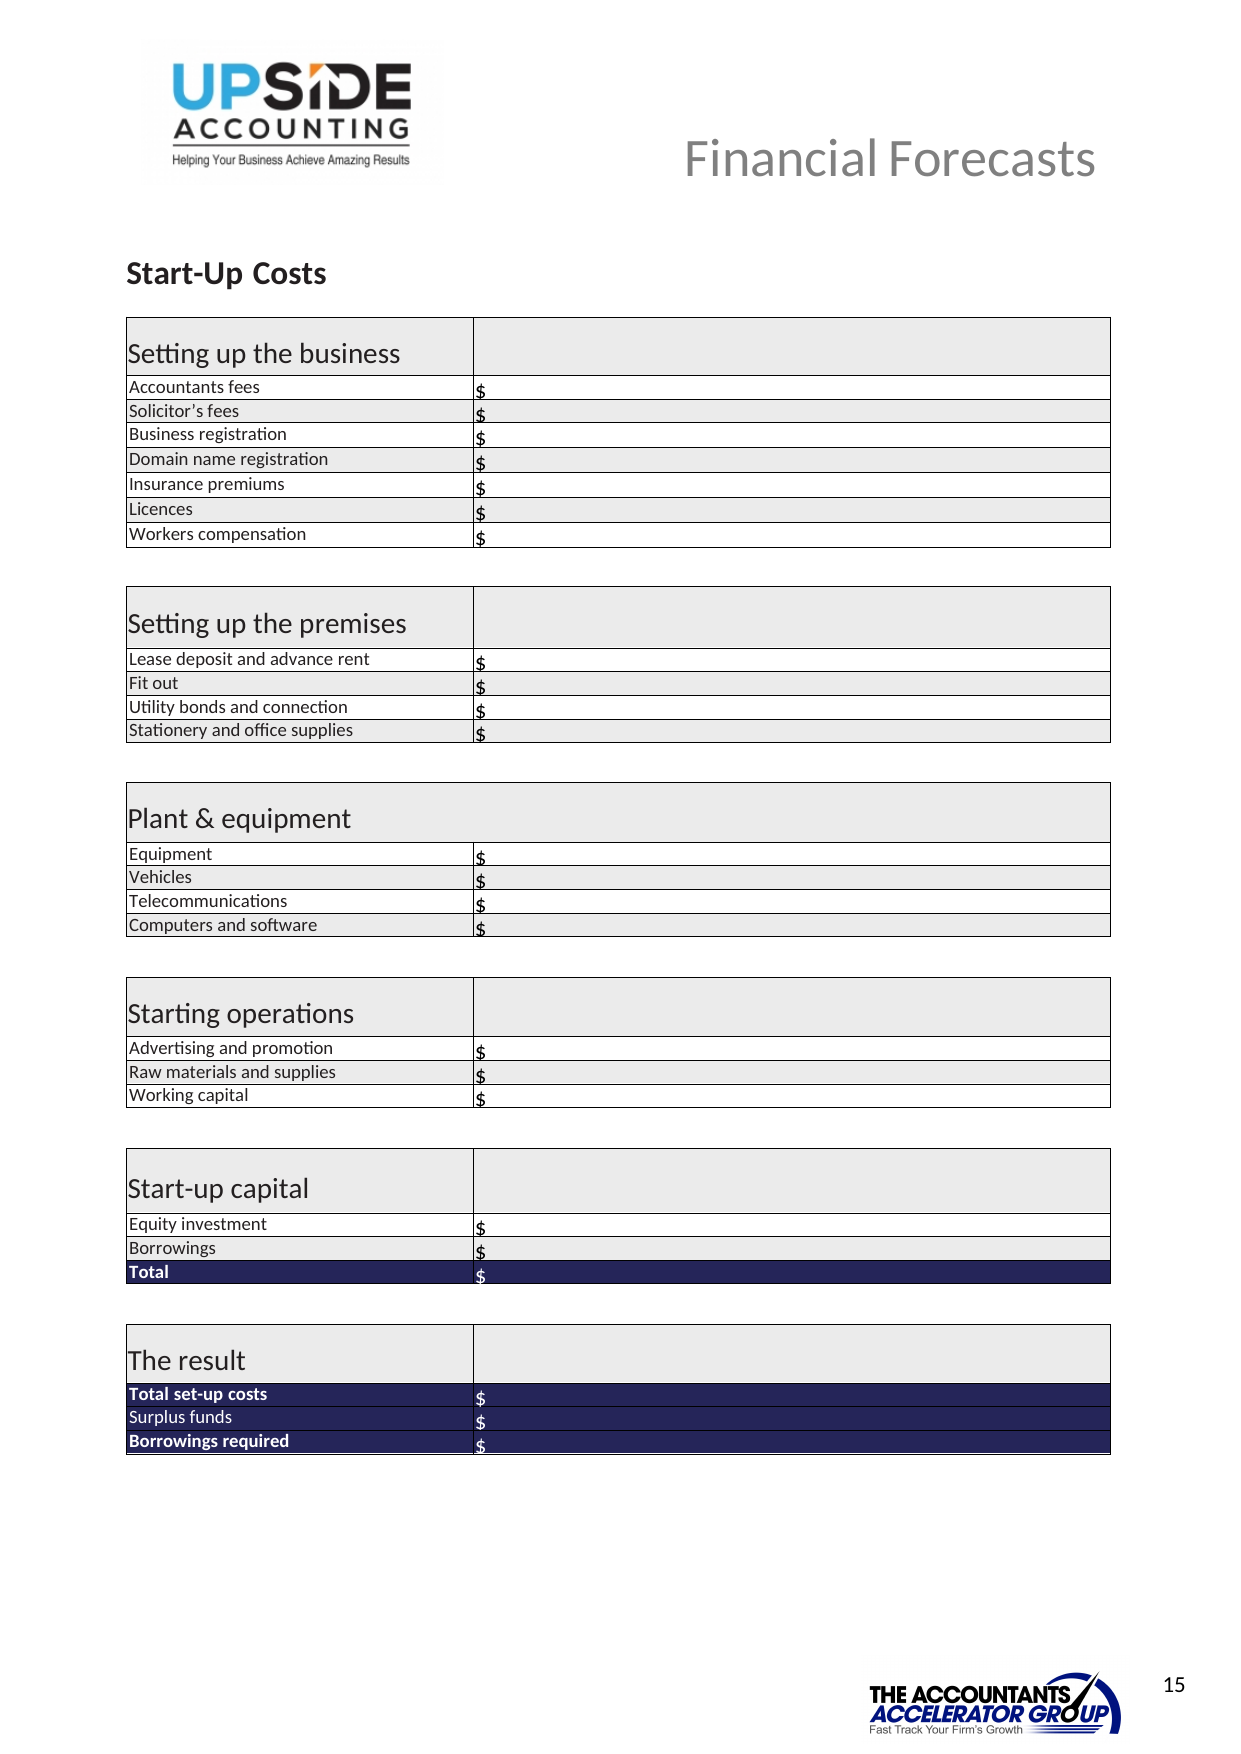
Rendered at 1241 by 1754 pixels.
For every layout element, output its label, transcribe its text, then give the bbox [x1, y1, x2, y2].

table_cell $ [474, 448, 1110, 472]
subtitle Start-Up Costs [126, 252, 1240, 293]
table_cell $ [474, 843, 1110, 865]
table_header Plant & equipment [127, 783, 1110, 842]
table_cell $ [474, 1407, 1110, 1430]
table_cell Computers and software [127, 914, 473, 936]
table_cell $ [474, 649, 1110, 671]
table_cell $ [474, 1261, 1110, 1283]
table_header [474, 1325, 1110, 1382]
table_header [474, 1149, 1110, 1212]
table_header [474, 978, 1110, 1036]
table_cell $ [474, 473, 1110, 497]
table_cell $ [474, 866, 1110, 889]
table_cell Utility bonds and connection [127, 696, 473, 718]
table_cell $ [474, 376, 1110, 399]
table_header Setting up the business [127, 318, 473, 375]
table_cell Fit out [127, 672, 473, 695]
table_cell Total set-up costs [127, 1384, 473, 1406]
table_cell $ [474, 1237, 1110, 1260]
table_cell $ [474, 1037, 1110, 1060]
table_cell Working capital [127, 1085, 473, 1107]
table_cell Domain name registration [127, 448, 473, 472]
table_cell Borrowings [127, 1237, 473, 1260]
table_cell $ [474, 400, 1110, 422]
picture [860, 1655, 1130, 1744]
table_cell Equity investment [127, 1214, 473, 1236]
table_cell $ [474, 523, 1110, 547]
table_cell Surplus funds [127, 1407, 473, 1430]
table_cell Raw materials and supplies [127, 1061, 473, 1083]
table_cell Total [127, 1261, 473, 1283]
table_cell Lease deposit and advance rent [127, 649, 473, 671]
table_cell Telecommunications [127, 890, 473, 913]
table_cell Business registration [127, 423, 473, 447]
table_cell $ [474, 1061, 1110, 1083]
table_cell Vehicles [127, 866, 473, 889]
table_cell Licences [127, 498, 473, 522]
table_cell Accountants fees [127, 376, 473, 399]
table_cell $ [474, 914, 1110, 936]
table_cell $ [474, 1214, 1110, 1236]
table_cell Advertising and promotion [127, 1037, 473, 1060]
table_header [474, 587, 1110, 647]
table_cell $ [474, 1085, 1110, 1107]
table_header [474, 318, 1110, 375]
table_header Setting up the premises [127, 587, 473, 647]
table_header The result [127, 1325, 473, 1382]
table_cell $ [474, 1384, 1110, 1406]
table_cell $ [474, 1431, 1110, 1453]
table_cell Insurance premiums [127, 473, 473, 497]
table_cell $ [474, 696, 1110, 718]
table_cell Solicitor’s fees [127, 400, 473, 422]
table_cell $ [474, 423, 1110, 447]
table_cell Workers compensation [127, 523, 473, 547]
table_header Start-up capital [127, 1149, 473, 1212]
table_cell Borrowings required [127, 1431, 473, 1453]
picture [140, 39, 444, 185]
table_cell $ [474, 890, 1110, 913]
table_header Starting operations [127, 978, 473, 1036]
table_cell $ [474, 498, 1110, 522]
table_cell Stationery and office supplies [127, 720, 473, 742]
table_cell $ [474, 672, 1110, 695]
table_cell $ [474, 720, 1110, 742]
table_cell Equipment [127, 843, 473, 865]
